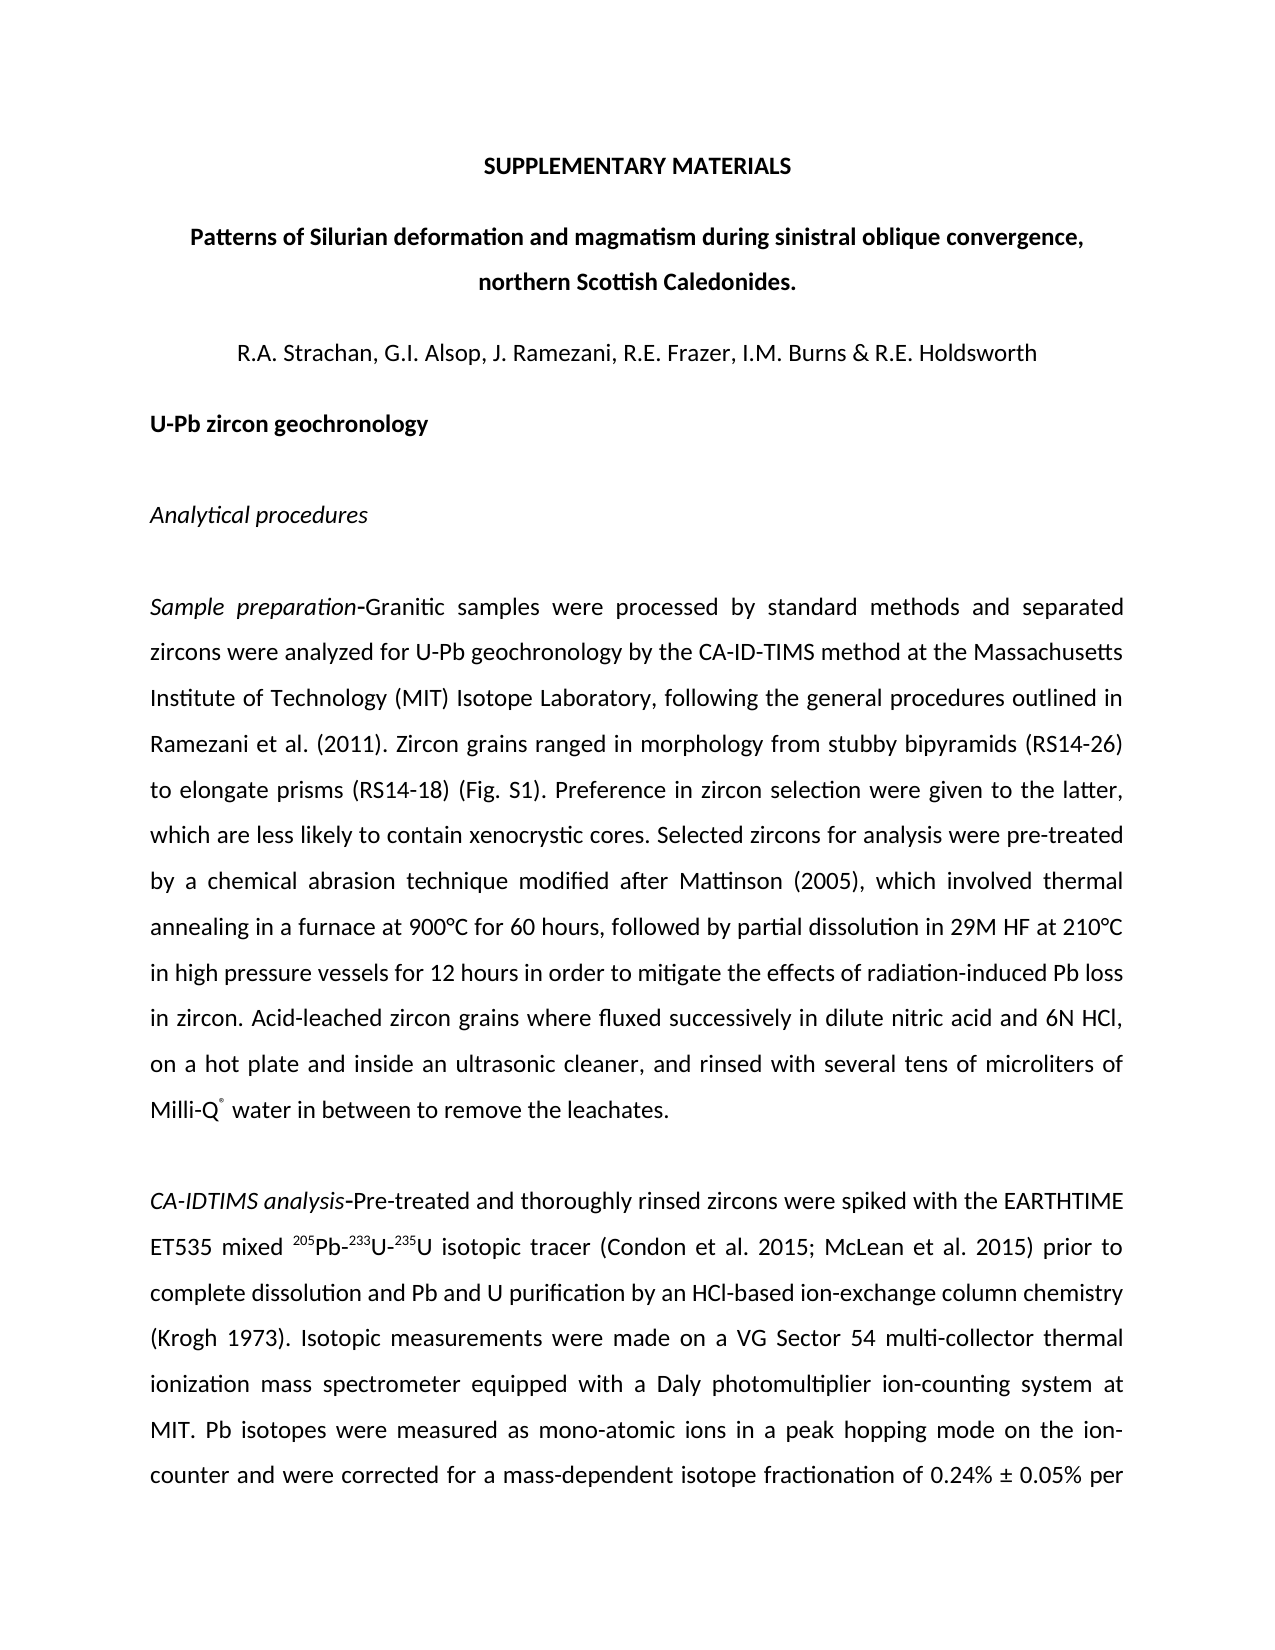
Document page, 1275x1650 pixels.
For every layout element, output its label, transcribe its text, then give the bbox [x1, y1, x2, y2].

text Analytical procedures [150, 499, 1125, 530]
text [150, 1185, 1125, 1490]
text Patterns of Silurian deformation and magmatism during sinistral oblique convergence, northern Scottish Caledonides. [150, 221, 1125, 297]
text SUPPLEMENTARY MATERIALS [150, 150, 1125, 181]
text U-Pb zircon geochronology [150, 408, 1125, 438]
text Sample preparationGranitic samples were processed by standard methods and separated zircons were analyzed for U-Pb geochronology by the CA-ID-TIMS method at the Massachusetts Institute of Technology (MIT) Isotope Laboratory, following the general procedures outlined in Ramezani et al. (2011). Zircon grains ranged in morphology from stubby bipyramids (RS14-26) to elongate prisms (RS14-18) (Fig. S1). Preference in zircon selection were given to the latter, which are less likely to contain xenocrystic cores. Selected zircons for analysis were pre-treated by a chemical abrasion technique modified after Mattinson (2005), which involved thermal annealing in a furnace at 900°C for 60 hours, followed by partial dissolution in 29M HF at 210°C in high pressure vessels for 12 hours in order to mitigate the effects of radiation-induced Pb loss in zircon. Acid-leached zircon grains where fluxed successively in dilute nitric acid and 6N HCl, on a hot plate and inside an ultrasonic cleaner, and rinsed with several tens of microliters of Milli-Q® water in between to remove the leachates. [150, 591, 1125, 1124]
text R.A. Strachan, G.I. Alsop, J. Ramezani, R.E. Frazer, I.M. Burns & R.E. Holdsworth [150, 337, 1125, 368]
